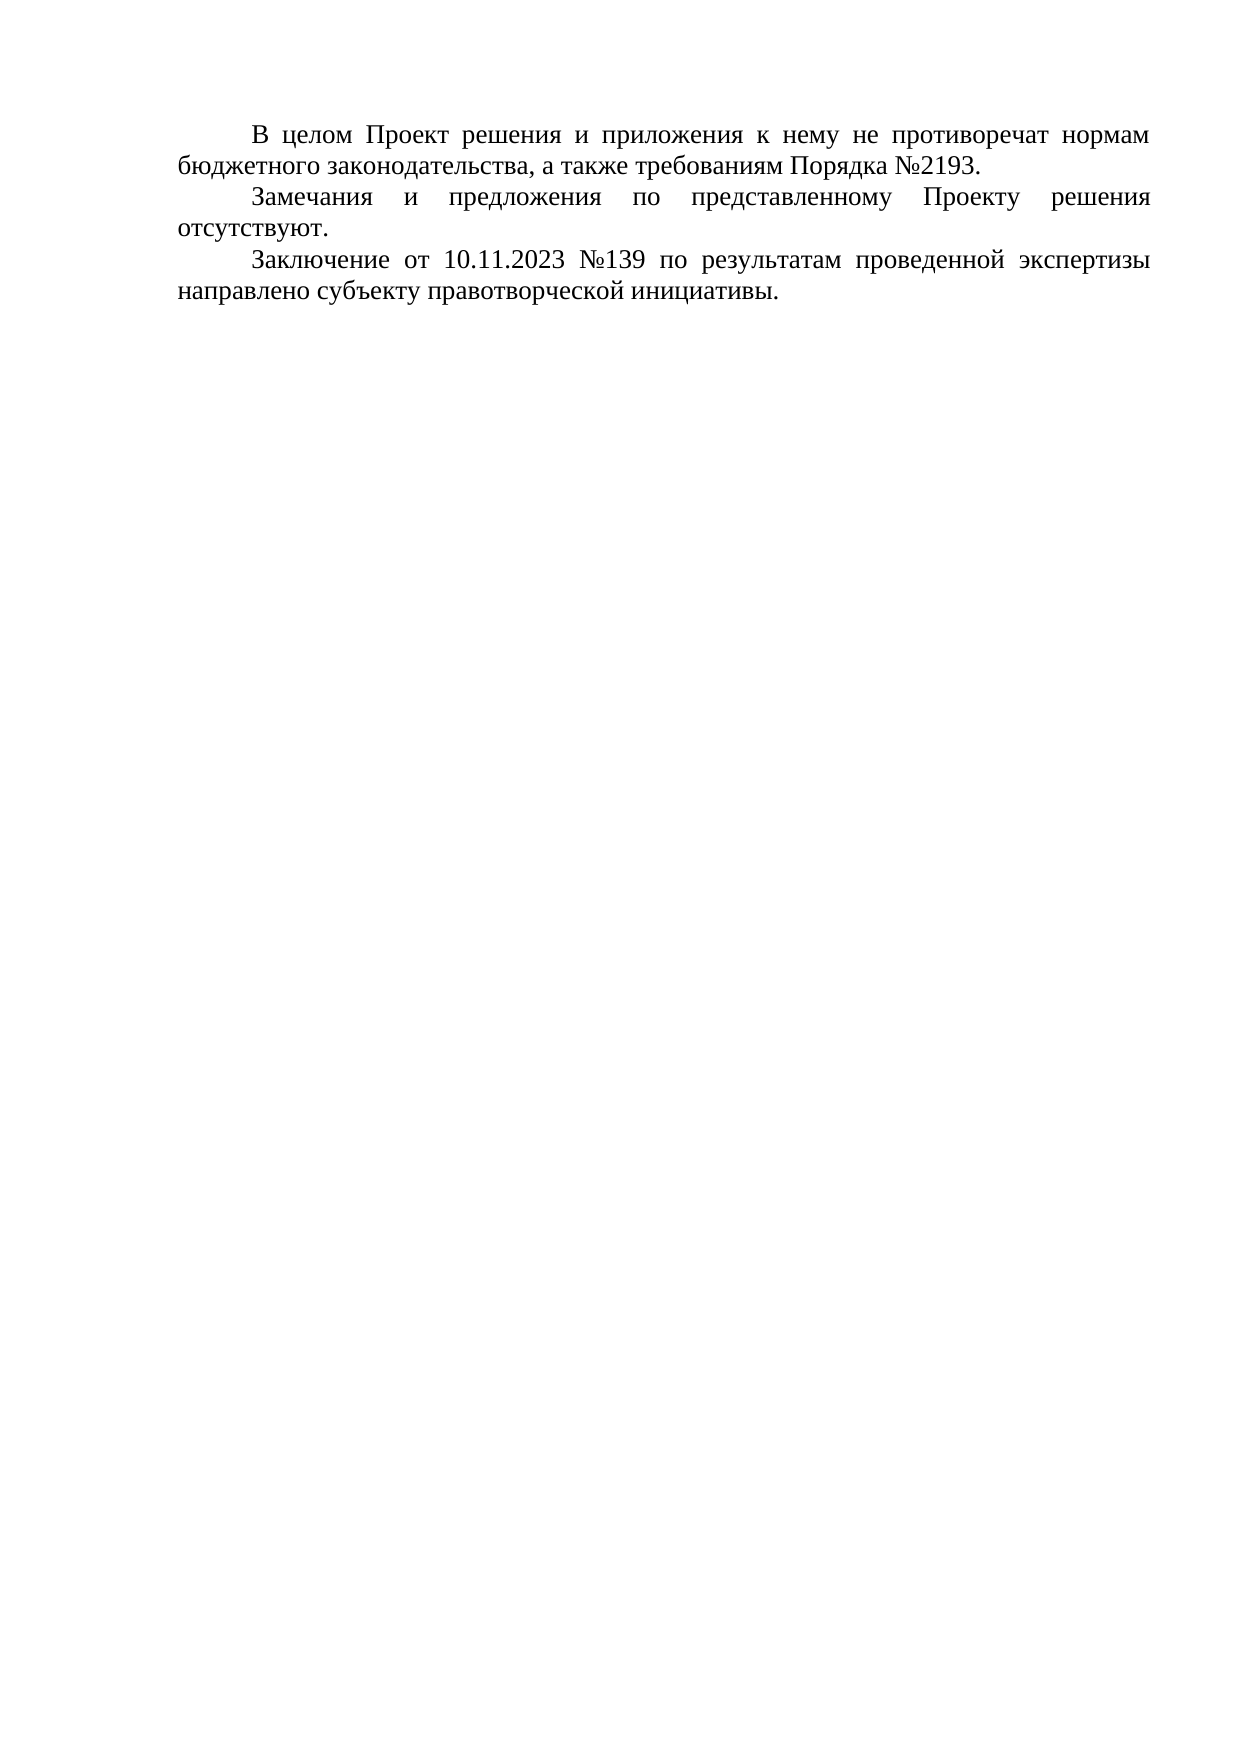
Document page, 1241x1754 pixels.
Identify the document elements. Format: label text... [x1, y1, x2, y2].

text В целом Проект решения и приложения к нему не противоречат нормам бюджетного законодательства, а также требованиям Порядка №2193. [177, 118, 1152, 180]
text Заключение от 10.11.2023 №139 по результатам проведенной экспертизы направлено субъекту правотворческой инициативы. [177, 243, 1152, 305]
text Замечания и предложения по представленному Проекту решения отсутствуют. [177, 180, 1152, 243]
